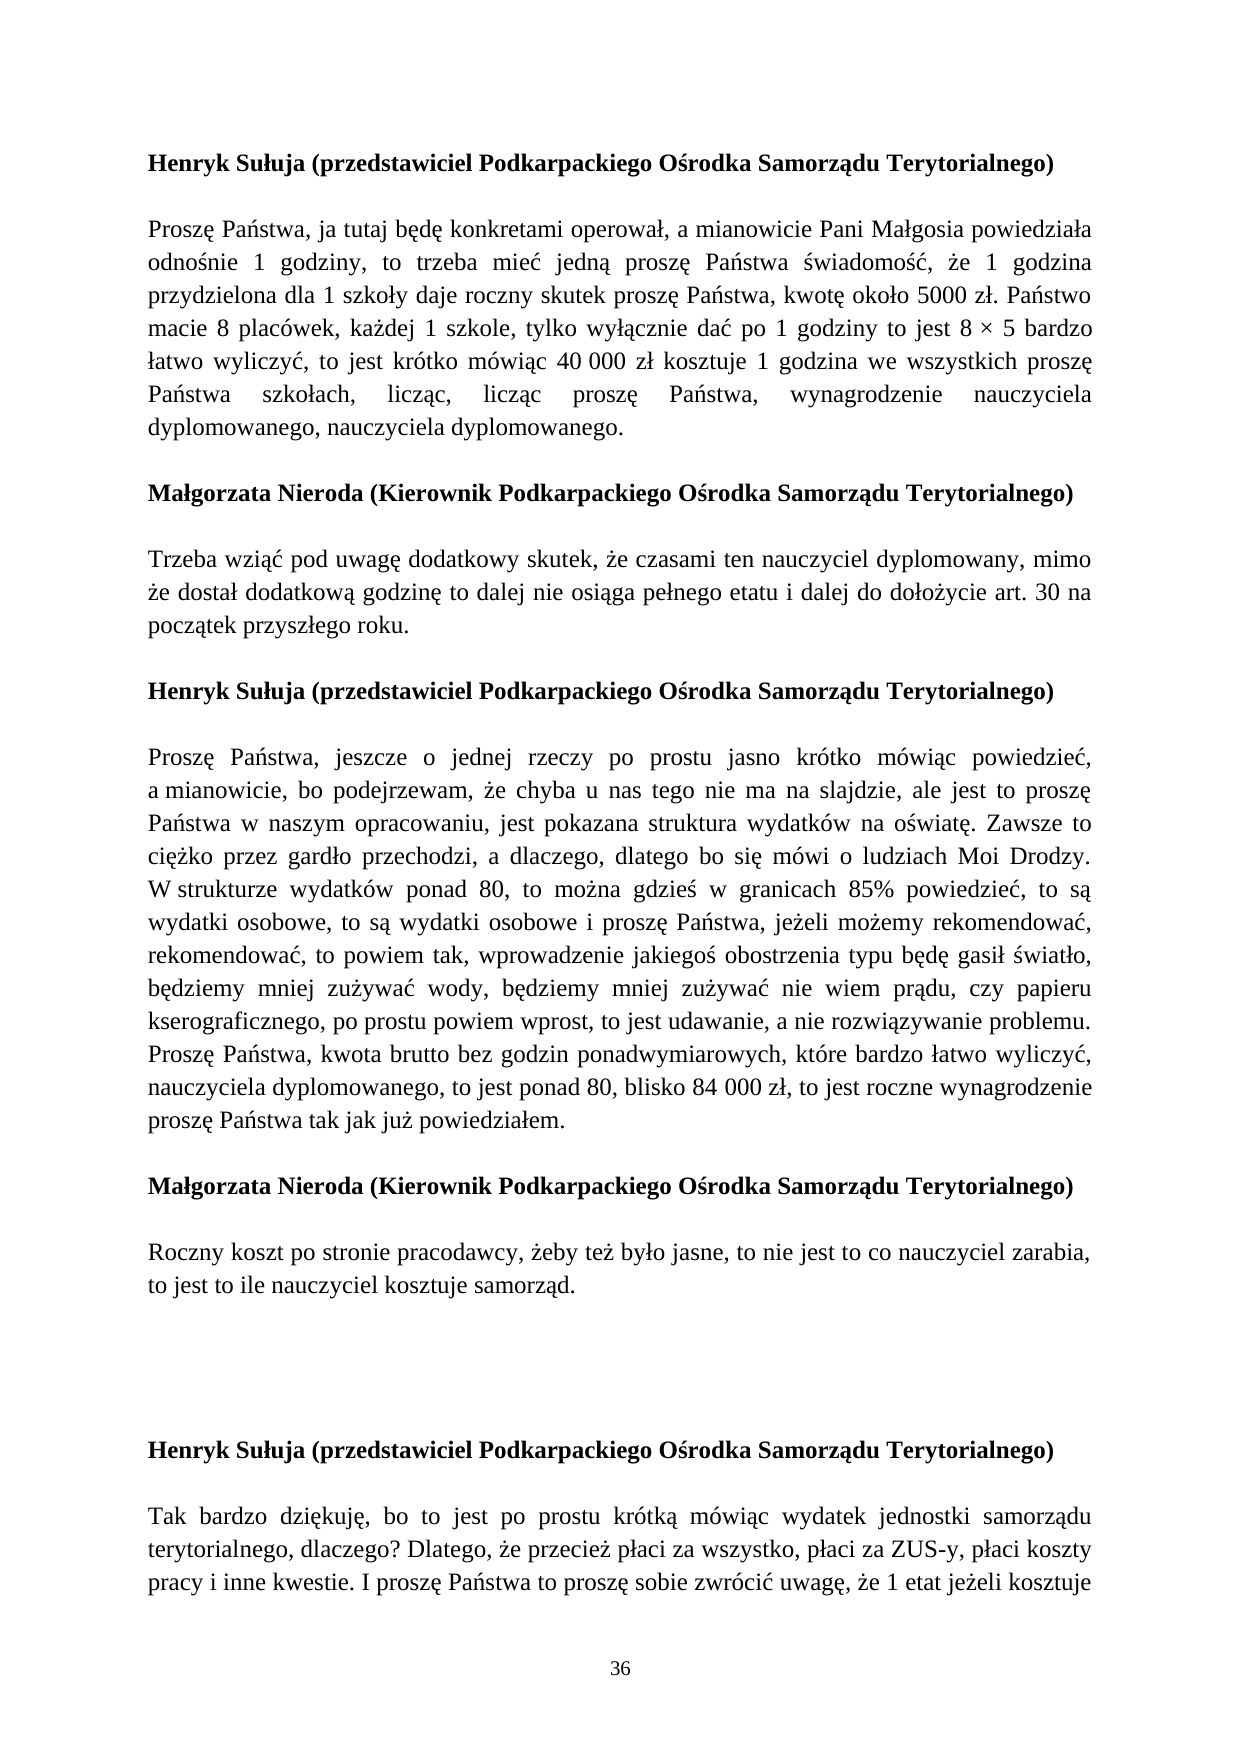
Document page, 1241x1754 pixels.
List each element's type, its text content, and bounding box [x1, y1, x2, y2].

text Roczny koszt po stronie pracodawcy, żeby też było jasne, to nie jest to co nauczyciel zarabia, to jest to ile nauczyciel kosztuje samorząd. [148, 1237, 1093, 1299]
text Henryk Sułuja (przedstawiciel Podkarpackiego Ośrodka Samorządu Terytorialnego) [148, 148, 1093, 176]
text Małgorzata Nieroda (Kierownik Podkarpackiego Ośrodka Samorządu Terytorialnego) [148, 478, 1093, 507]
text Małgorzata Nieroda (Kierownik Podkarpackiego Ośrodka Samorządu Terytorialnego) [148, 1171, 1093, 1200]
text Proszę Państwa, jeszcze o jednej rzeczy po prostu jasno krótko mówiąc powiedzieć, a mianowicie, bo podejrzewam, że chyba u nas tego nie ma na slajdzie, ale jest to proszę Państwa w naszym opracowaniu, jest pokazana struktura wydatków na oświatę. Zawsze to ciężko przez gardło przechodzi, a dlaczego, dlatego bo się mówi o ludziach Moi Drodzy. W strukturze wydatków ponad 80, to można gdzieś w granicach 85% powiedzieć, to są wydatki osobowe, to są wydatki osobowe i proszę Państwa, jeżeli możemy rekomendować, rekomendować, to powiem tak, wprowadzenie jakiegoś obostrzenia typu będę gasił światło, będziemy mniej zużywać wody, będziemy mniej zużywać nie wiem prądu, czy papieru kserograficznego, po prostu powiem wprost, to jest udawanie, a nie rozwiązywanie problemu. Proszę Państwa, kwota brutto bez godzin ponadwymiarowych, które bardzo łatwo wyliczyć, nauczyciela dyplomowanego, to jest ponad 80, blisko 84 000 zł, to jest roczne wynagrodzenie proszę Państwa tak jak już powiedziałem. [148, 742, 1093, 1134]
text Proszę Państwa, ja tutaj będę konkretami operował, a mianowicie Pani Małgosia powiedziała odnośnie 1 godziny, to trzeba mieć jedną proszę Państwa świadomość, że 1 godzina przydzielona dla 1 szkoły daje roczny skutek proszę Państwa, kwotę około 5000 zł. Państwo macie 8 placówek, każdej 1 szkole, tylko wyłącznie dać po 1 godziny to jest 8 × 5 bardzo łatwo wyliczyć, to jest krótko mówiąc 40 000 zł kosztuje 1 godzina we wszystkich proszę Państwa szkołach, licząc, licząc proszę Państwa, wynagrodzenie nauczyciela dyplomowanego, nauczyciela dyplomowanego. [148, 214, 1093, 441]
text Henryk Sułuja (przedstawiciel Podkarpackiego Ośrodka Samorządu Terytorialnego) [148, 1435, 1093, 1464]
text Trzeba wziąć pod uwagę dodatkowy skutek, że czasami ten nauczyciel dyplomowany, mimo że dostał dodatkową godzinę to dalej nie osiąga pełnego etatu i dalej do dołożycie art. 30 na początek przyszłego roku. [148, 544, 1093, 639]
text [148, 1501, 1093, 1596]
text Henryk Sułuja (przedstawiciel Podkarpackiego Ośrodka Samorządu Terytorialnego) [148, 676, 1093, 705]
